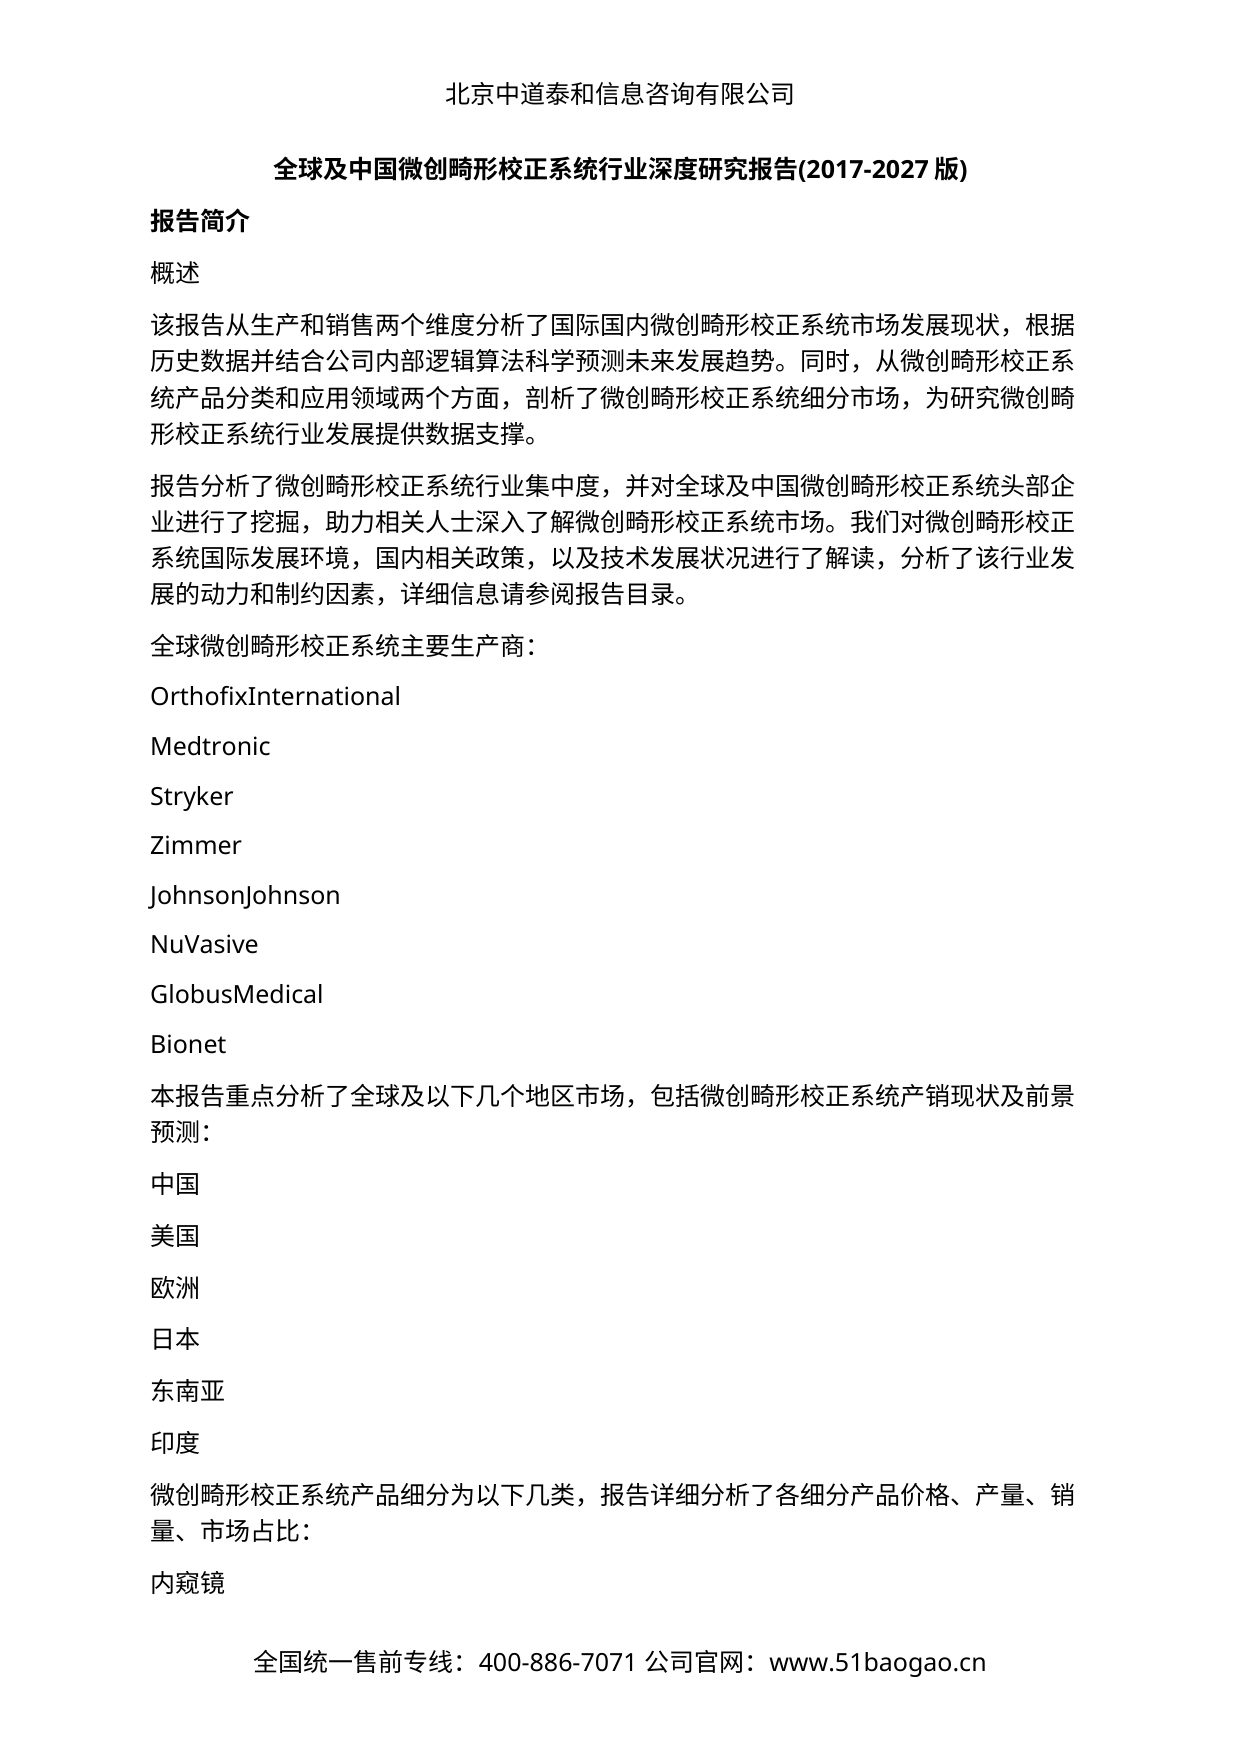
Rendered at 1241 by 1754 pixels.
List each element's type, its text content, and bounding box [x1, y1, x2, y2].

text 印度 [150, 1424, 1090, 1460]
text 日本 [150, 1320, 1090, 1356]
text 全球及中国微创畸形校正系统行业深度研究报告(2017-2027版) [150, 150, 1090, 186]
text Zimmer [150, 828, 1090, 862]
text 欧洲 [150, 1268, 1090, 1304]
text 东南亚 [150, 1372, 1090, 1408]
text Medtronic [150, 728, 1090, 762]
text NuVasive [150, 927, 1090, 961]
text GlobusMedical [150, 977, 1090, 1011]
text 本报告重点分析了全球及以下几个地区市场，包括微创畸形校正系统产销现状及前景预测： [150, 1076, 1090, 1149]
text 中国 [150, 1164, 1090, 1201]
text Bionet [150, 1027, 1090, 1061]
text 内窥镜 [150, 1564, 1090, 1600]
text 美国 [150, 1216, 1090, 1252]
text 全球微创畸形校正系统主要生产商： [150, 627, 1090, 663]
text 报告分析了微创畸形校正系统行业集中度，并对全球及中国微创畸形校正系统头部企业进行了挖掘，助力相关人士深入了解微创畸形校正系统市场。我们对微创畸形校正系统国际发展环境，国内相关政策，以及技术发展状况进行了解读，分析了该行业发展的动力和制约因素，详细信息请参阅报告目录。 [150, 466, 1090, 611]
text OrthofixInternational [150, 679, 1090, 713]
text Stryker [150, 778, 1090, 812]
text JohnsonJohnson [150, 877, 1090, 912]
text 该报告从生产和销售两个维度分析了国际国内微创畸形校正系统市场发展现状，根据历史数据并结合公司内部逻辑算法科学预测未来发展趋势。同时，从微创畸形校正系统产品分类和应用领域两个方面，剖析了微创畸形校正系统细分市场，为研究微创畸形校正系统行业发展提供数据支撑。 [150, 306, 1090, 451]
text 微创畸形校正系统产品细分为以下几类，报告详细分析了各细分产品价格、产量、销量、市场占比： [150, 1476, 1090, 1548]
text 报告简介 [150, 202, 1090, 238]
text 概述 [150, 254, 1090, 290]
